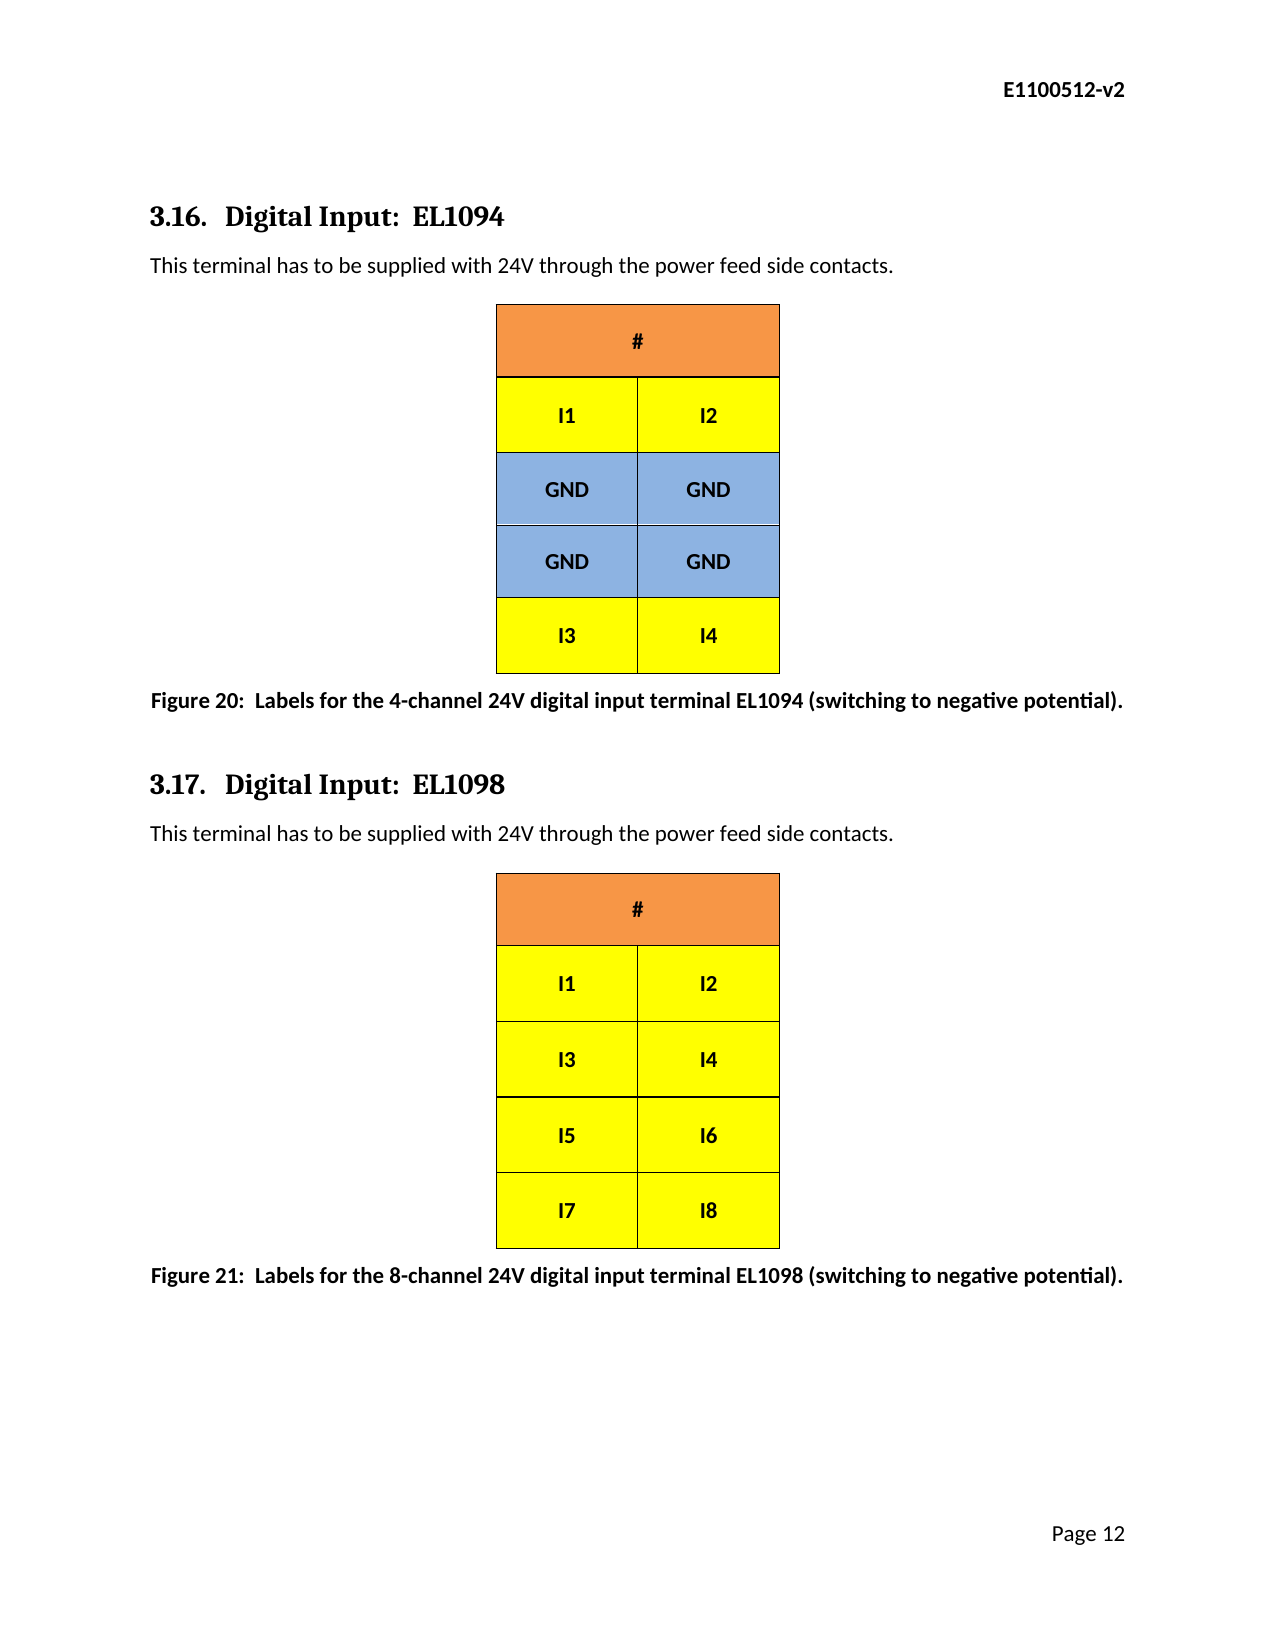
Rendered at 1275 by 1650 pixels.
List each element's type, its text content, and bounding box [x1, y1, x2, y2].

subtitle Digital Input: EL1094 [150, 200, 1125, 233]
table_cell I4 [638, 1022, 779, 1096]
table_cell I8 [638, 1173, 779, 1248]
table_cell I1 [497, 378, 637, 452]
text Labels for the 8-channel 24V digital input terminal EL1098 (switching to negative potential). [150, 1261, 1125, 1289]
table_cell I7 [497, 1173, 637, 1248]
table_cell GND [497, 526, 637, 597]
table_cell I4 [638, 598, 779, 673]
subtitle Digital Input: EL1098 [150, 768, 1125, 802]
table_cell I3 [497, 1022, 637, 1096]
table_header # [497, 305, 779, 376]
table_cell GND [497, 453, 637, 524]
text This terminal has to be supplied with 24V through the power feed side contacts. [150, 819, 1125, 847]
table_cell I2 [638, 946, 779, 1021]
table_cell I2 [638, 378, 779, 452]
table_cell I3 [497, 598, 637, 673]
table_cell GND [638, 453, 779, 524]
table_cell GND [638, 526, 779, 597]
text This terminal has to be supplied with 24V through the power feed side contacts. [150, 251, 1125, 279]
table_cell I6 [638, 1098, 779, 1172]
table_cell I1 [497, 946, 637, 1021]
table_cell I5 [497, 1098, 637, 1172]
table_header # [497, 874, 779, 945]
text Labels for the 4-channel 24V digital input terminal EL1094 (switching to negative potential). [150, 686, 1125, 714]
